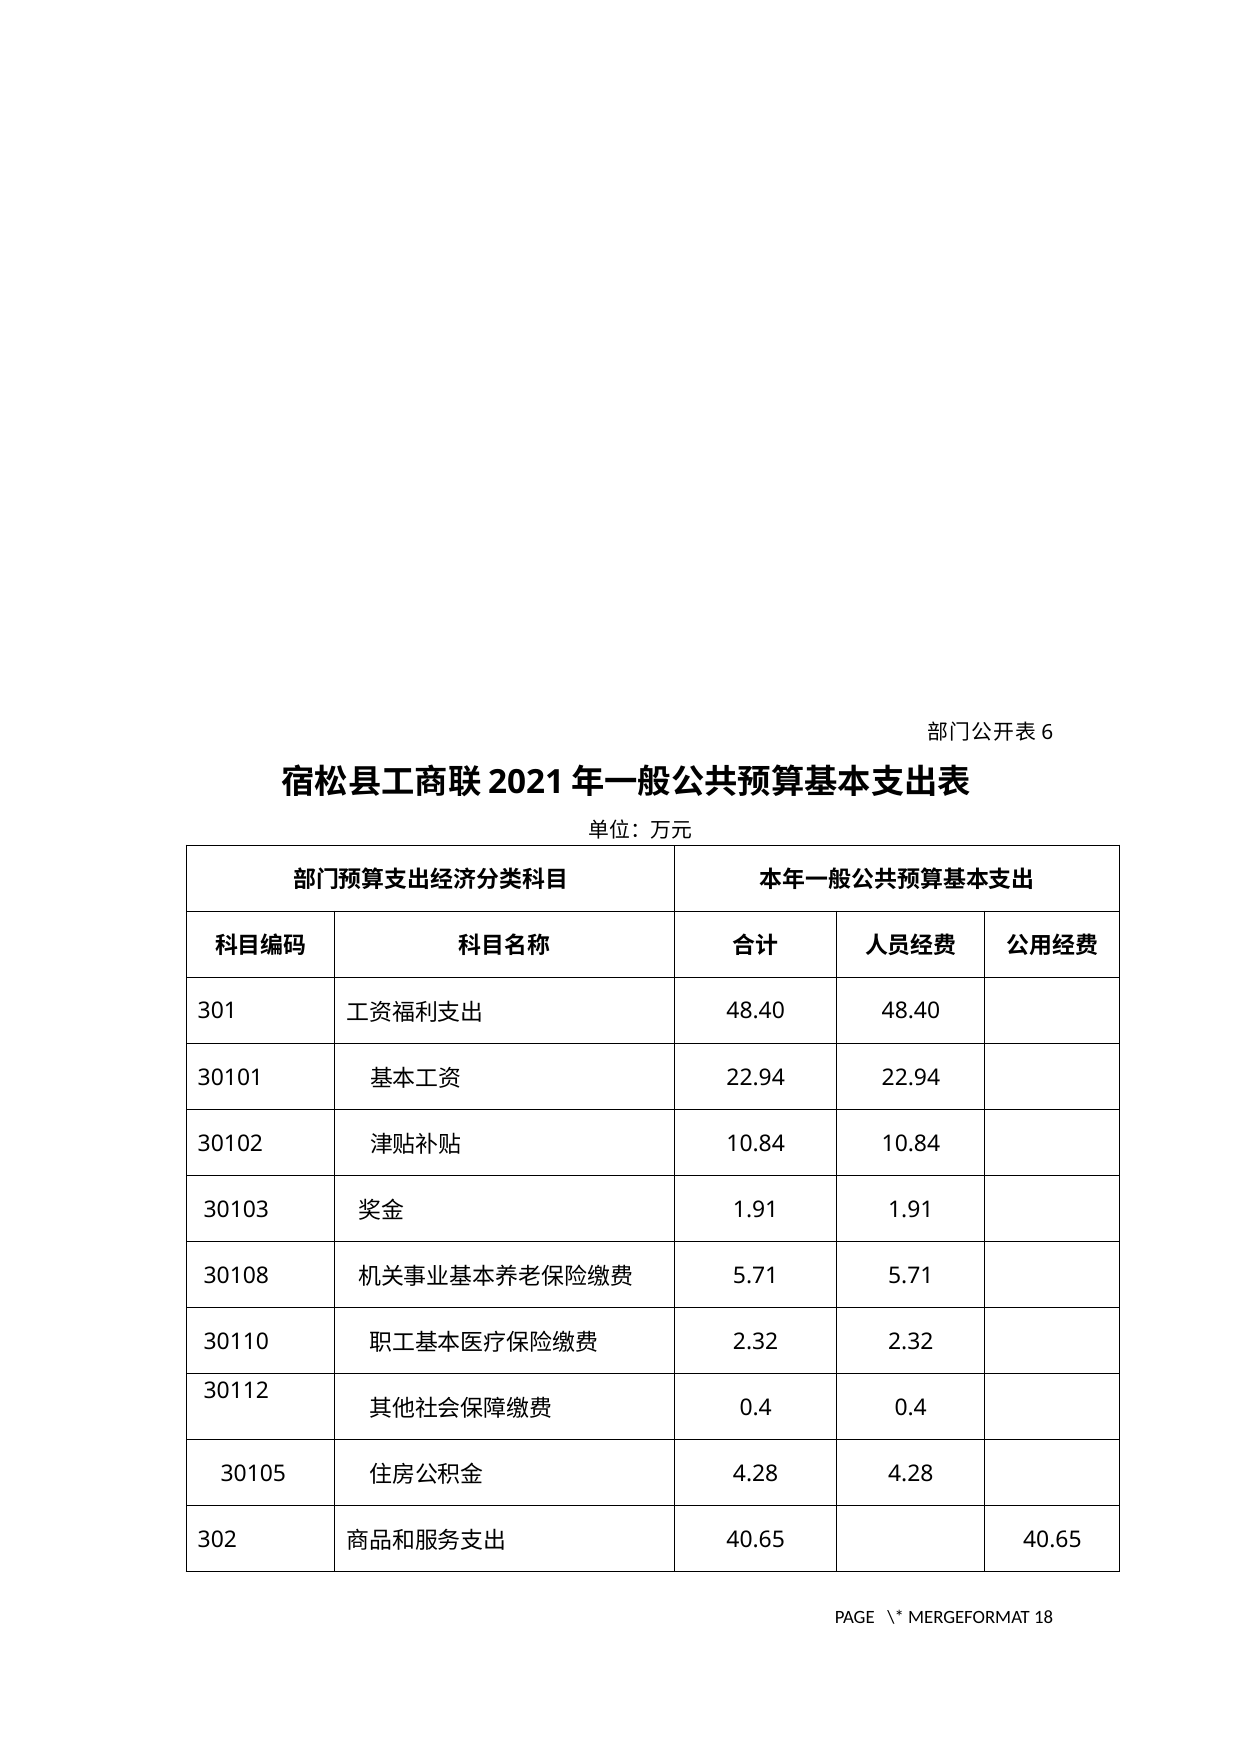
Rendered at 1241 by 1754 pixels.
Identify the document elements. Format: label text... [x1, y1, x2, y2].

table_cell 住房公积金 [335, 1440, 674, 1505]
table_cell 40.65 [985, 1506, 1119, 1571]
table_cell [985, 1308, 1119, 1373]
table_cell [985, 1176, 1119, 1241]
table_cell 30103 [187, 1176, 334, 1241]
table_cell 职工基本医疗保险缴费 [335, 1308, 674, 1373]
table_cell [985, 978, 1119, 1043]
table_cell 2.32 [837, 1308, 984, 1373]
table_cell 5.71 [837, 1242, 984, 1307]
table_cell 公用经费 [985, 912, 1119, 977]
table_cell 40.65 [675, 1506, 836, 1571]
table_cell 科目名称 [335, 912, 674, 977]
table_cell 30108 [187, 1242, 334, 1307]
table_cell 津贴补贴 [335, 1110, 674, 1175]
table_cell 2.32 [675, 1308, 836, 1373]
table_cell 301 [187, 978, 334, 1043]
table_cell 其他社会保障缴费 [335, 1374, 674, 1439]
text 单位：万元 [187, 812, 1053, 844]
text 部门公开表6 宿松县工商联2021年一般公共预算基本支出表 [281, 714, 1053, 812]
table_cell [985, 1044, 1119, 1109]
table_cell 科目编码 [187, 912, 334, 977]
table_cell 30102 [187, 1110, 334, 1175]
table_cell 22.94 [675, 1044, 836, 1109]
table_cell 5.71 [675, 1242, 836, 1307]
table_cell [985, 1110, 1119, 1175]
table_cell 22.94 [837, 1044, 984, 1109]
table_cell 1.91 [837, 1176, 984, 1241]
table_cell 30110 [187, 1308, 334, 1373]
table_cell [985, 1374, 1119, 1439]
table_cell [985, 1440, 1119, 1505]
table_cell 302 [187, 1506, 334, 1571]
table_cell 0.4 [837, 1374, 984, 1439]
table_cell 30101 [187, 1044, 334, 1109]
table_cell 30105 [187, 1440, 334, 1505]
table_cell 0.4 [675, 1374, 836, 1439]
table_cell 10.84 [837, 1110, 984, 1175]
table_cell 4.28 [675, 1440, 836, 1505]
table_cell [837, 1506, 984, 1571]
table_cell 1.91 [675, 1176, 836, 1241]
table_cell 奖金 [335, 1176, 674, 1241]
table_cell 商品和服务支出 [335, 1506, 674, 1571]
table_cell 30112 [187, 1374, 334, 1439]
table_cell 48.40 [837, 978, 984, 1043]
table_header 部门预算支出经济分类科目 [187, 846, 674, 911]
table_cell 10.84 [675, 1110, 836, 1175]
table_cell 合计 [675, 912, 836, 977]
table_cell 基本工资 [335, 1044, 674, 1109]
table_cell 4.28 [837, 1440, 984, 1505]
table_cell 48.40 [675, 978, 836, 1043]
table_cell [985, 1242, 1119, 1307]
table_cell 工资福利支出 [335, 978, 674, 1043]
table_cell 机关事业基本养老保险缴费 [335, 1242, 674, 1307]
table_header 本年一般公共预算基本支出 [675, 846, 1119, 911]
table_cell 人员经费 [837, 912, 984, 977]
